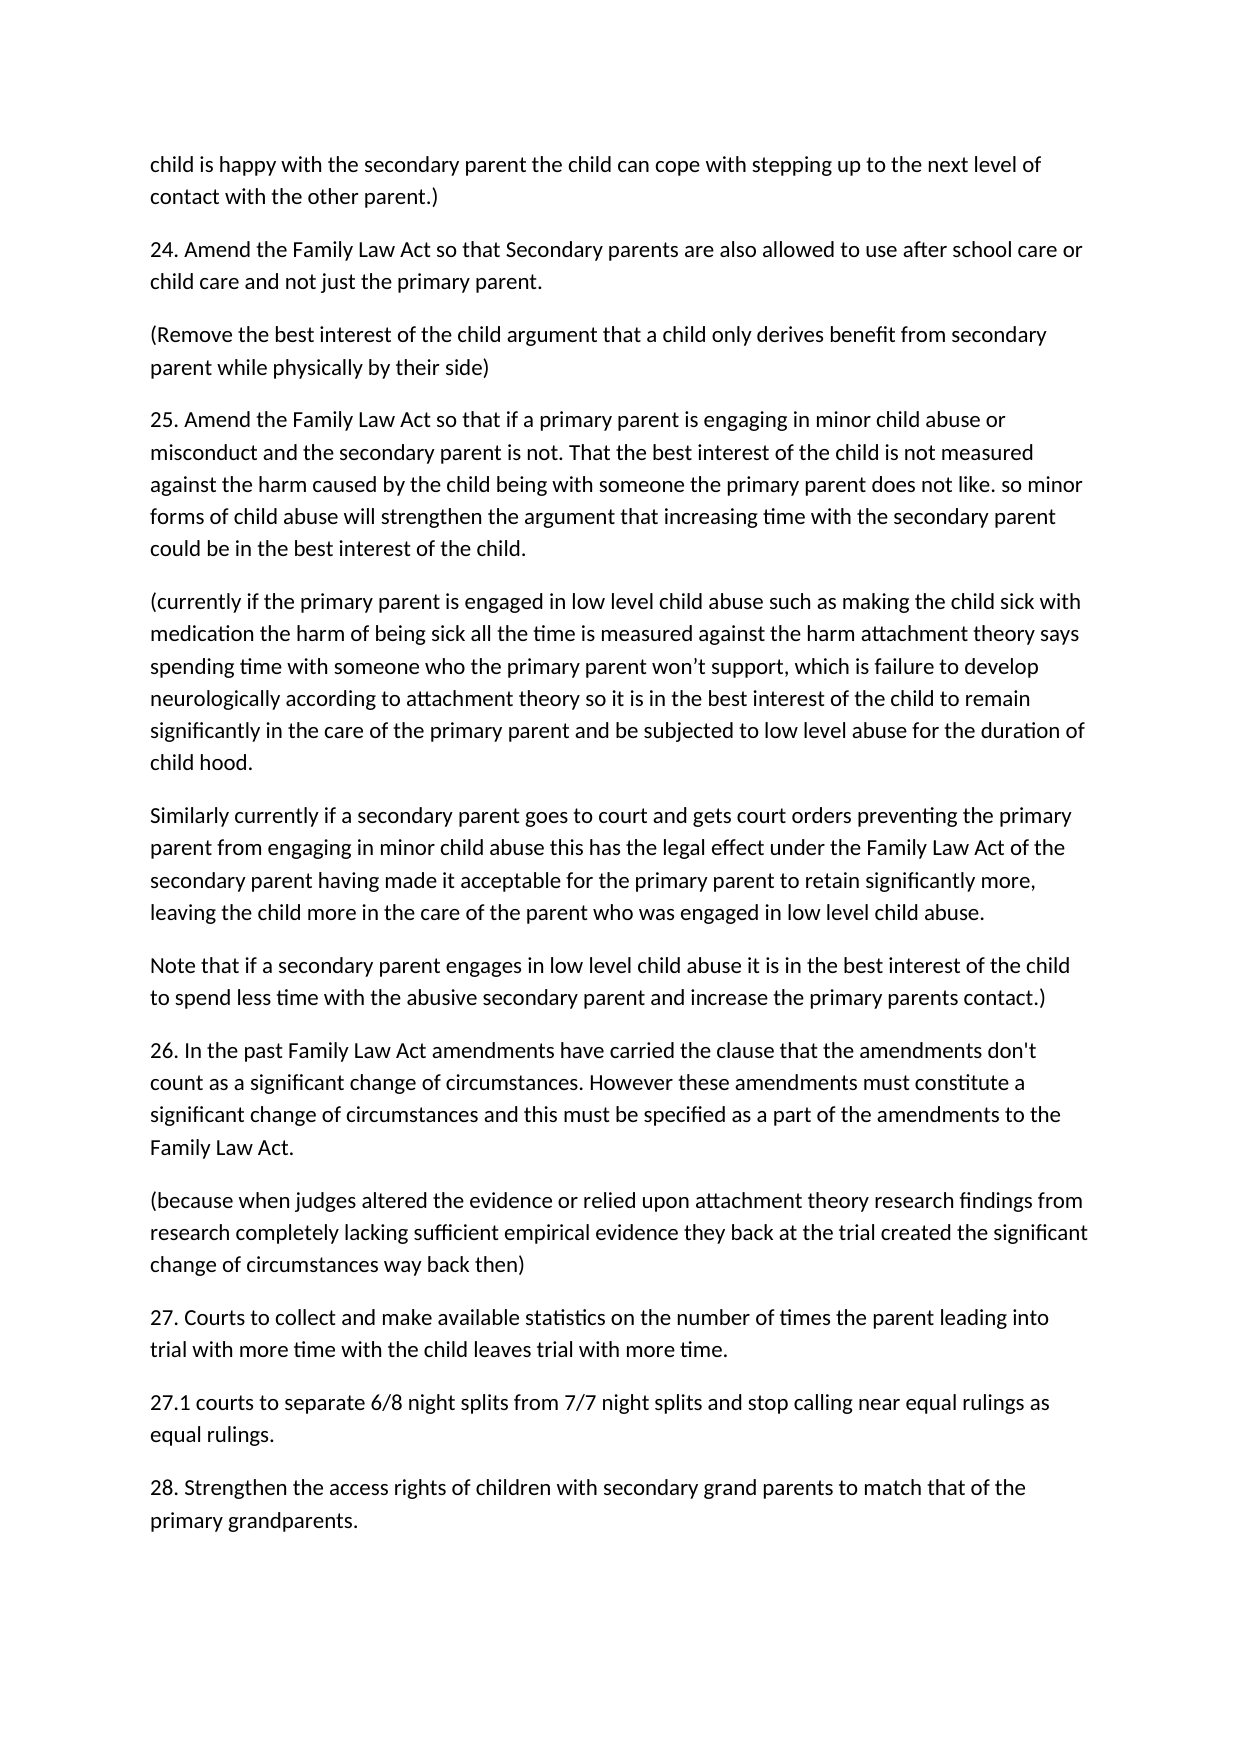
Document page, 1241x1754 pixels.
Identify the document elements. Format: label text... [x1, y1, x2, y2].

text 28. Strengthen the access rights of children with secondary grand parents to match that of the primary grandparents. [150, 1473, 1090, 1534]
text (currently if the primary parent is engaged in low level child abuse such as making the child sick with medication the harm of being sick all the time is measured against the harm attachment theory says spending time with someone who the primary parent won’t support, which is failure to develop neurologically according to attachment theory so it is in the best interest of the child to remain significantly in the care of the primary parent and be subjected to low level abuse for the duration of child hood. [150, 587, 1090, 776]
text 24. Amend the Family Law Act so that Secondary parents are also allowed to use after school care or child care and not just the primary parent. [150, 235, 1090, 295]
text 26. In the past Family Law Act amendments have carried the clause that the amendments don't count as a significant change of circumstances. However these amendments must constitute a significant change of circumstances and this must be specified as a part of the amendments to the Family Law Act. [150, 1036, 1090, 1161]
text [150, 150, 1090, 210]
text 25. Amend the Family Law Act so that if a primary parent is engaging in minor child abuse or misconduct and the secondary parent is not. That the best interest of the child is not measured against the harm caused by the child being with someone the primary parent does not like. so minor forms of child abuse will strengthen the argument that increasing time with the secondary parent could be in the best interest of the child. [150, 406, 1090, 562]
text 27.1 courts to separate 6/8 night splits from 7/7 night splits and stop calling near equal rulings as equal rulings. [150, 1388, 1090, 1448]
text Similarly currently if a secondary parent goes to court and gets court orders preventing the primary parent from engaging in minor child abuse this has the legal effect under the Family Law Act of the secondary parent having made it acceptable for the primary parent to retain significantly more, leaving the child more in the care of the parent who was engaged in low level child abuse. [150, 801, 1090, 926]
text Note that if a secondary parent engages in low level child abuse it is in the best interest of the child to spend less time with the abusive secondary parent and increase the primary parents contact.) [150, 951, 1090, 1011]
text (Remove the best interest of the child argument that a child only derives benefit from secondary parent while physically by their side) [150, 320, 1090, 381]
text 27. Courts to collect and make available statistics on the number of times the parent leading into trial with more time with the child leaves trial with more time. [150, 1303, 1090, 1363]
text (because when judges altered the evidence or relied upon attachment theory research findings from research completely lacking sufficient empirical evidence they back at the trial created the significant change of circumstances way back then) [150, 1186, 1090, 1278]
